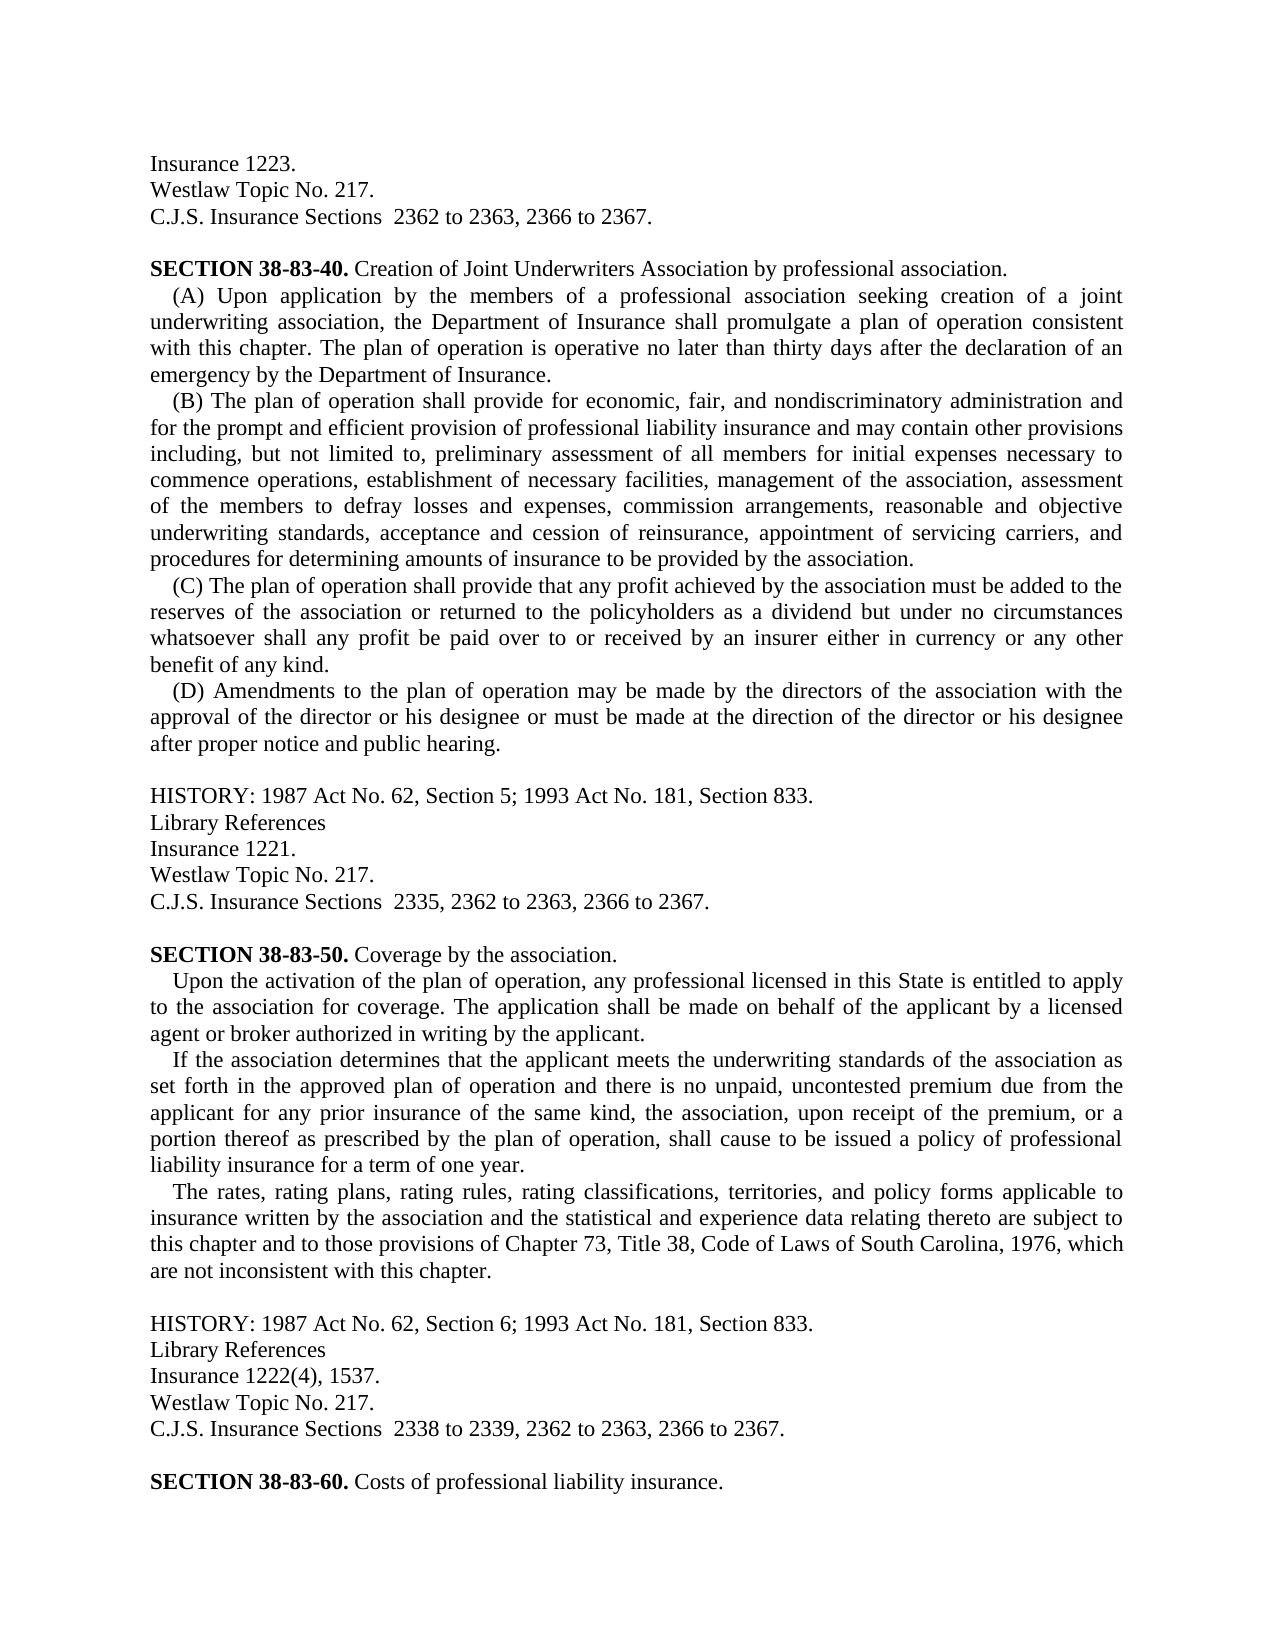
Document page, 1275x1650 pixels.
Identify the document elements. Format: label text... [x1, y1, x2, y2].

text Library References [150, 1336, 1125, 1362]
text C.J.S. Insurance Sections 2362 to 2363, 2366 to 2367. [150, 203, 1125, 229]
text C.J.S. Insurance Sections 2338 to 2339, 2362 to 2363, 2366 to 2367. [150, 1415, 1125, 1441]
text The rates, rating plans, rating rules, rating classifications, territories, and policy forms applicable to insurance written by the association and the statistical and experience data relating thereto are subject to this chapter and to those provisions of Chapter 73, Title 38, Code of Laws of South Carolina, 1976, which are not inconsistent with this chapter. [150, 1178, 1125, 1283]
text HISTORY: 1987 Act No. 62, Section 6; 1993 Act No. 181, Section 833. [150, 1309, 1125, 1336]
text (B) The plan of operation shall provide for economic, fair, and nondiscriminatory administration and for the prompt and efficient provision of professional liability insurance and may contain other provisions including, but not limited to, preliminary assessment of all members for initial expenses necessary to commence operations, establishment of necessary facilities, management of the association, assessment of the members to defray losses and expenses, commission arrangements, reasonable and objective underwriting standards, acceptance and cession of reinsurance, appointment of servicing carriers, and procedures for determining amounts of insurance to be provided by the association. [150, 387, 1125, 572]
text (D) Amendments to the plan of operation may be made by the directors of the association with the approval of the director or his designee or must be made at the direction of the director or his designee after proper notice and public hearing. [150, 677, 1125, 756]
text Westlaw Topic No. 217. [150, 862, 1125, 888]
text Insurance 1223. [150, 150, 1125, 176]
text Library References [150, 809, 1125, 835]
text If the association determines that the applicant meets the underwriting standards of the association as set forth in the approved plan of operation and there is no unpaid, uncontested premium due from the applicant for any prior insurance of the same kind, the association, upon receipt of the premium, or a portion thereof as prescribed by the plan of operation, shall cause to be issued a policy of professional liability insurance for a term of one year. [150, 1046, 1125, 1178]
text C.J.S. Insurance Sections 2335, 2362 to 2363, 2366 to 2367. [150, 888, 1125, 914]
text (C) The plan of operation shall provide that any profit achieved by the association must be added to the reserves of the association or returned to the policyholders as a dividend but under no circumstances whatsoever shall any profit be paid over to or received by an insurer either in currency or any other benefit of any kind. [150, 572, 1125, 677]
text Westlaw Topic No. 217. [150, 1389, 1125, 1415]
text Westlaw Topic No. 217. [150, 176, 1125, 203]
text SECTION 38-83-40. Creation of Joint Underwriters Association by professional association. [150, 255, 1125, 282]
text HISTORY: 1987 Act No. 62, Section 5; 1993 Act No. 181, Section 833. [150, 782, 1125, 809]
text Insurance 1222(4), 1537. [150, 1362, 1125, 1389]
text Upon the activation of the plan of operation, any professional licensed in this State is entitled to apply to the association for coverage. The application shall be made on behalf of the applicant by a licensed agent or broker authorized in writing by the applicant. [150, 967, 1125, 1046]
text SECTION 38-83-60. Costs of professional liability insurance. [150, 1468, 1125, 1494]
text (A) Upon application by the members of a professional association seeking creation of a joint underwriting association, the Department of Insurance shall promulgate a plan of operation consistent with this chapter. The plan of operation is operative no later than thirty days after the declaration of an emergency by the Department of Insurance. [150, 282, 1125, 387]
text Insurance 1221. [150, 835, 1125, 862]
text SECTION 38-83-50. Coverage by the association. [150, 941, 1125, 967]
